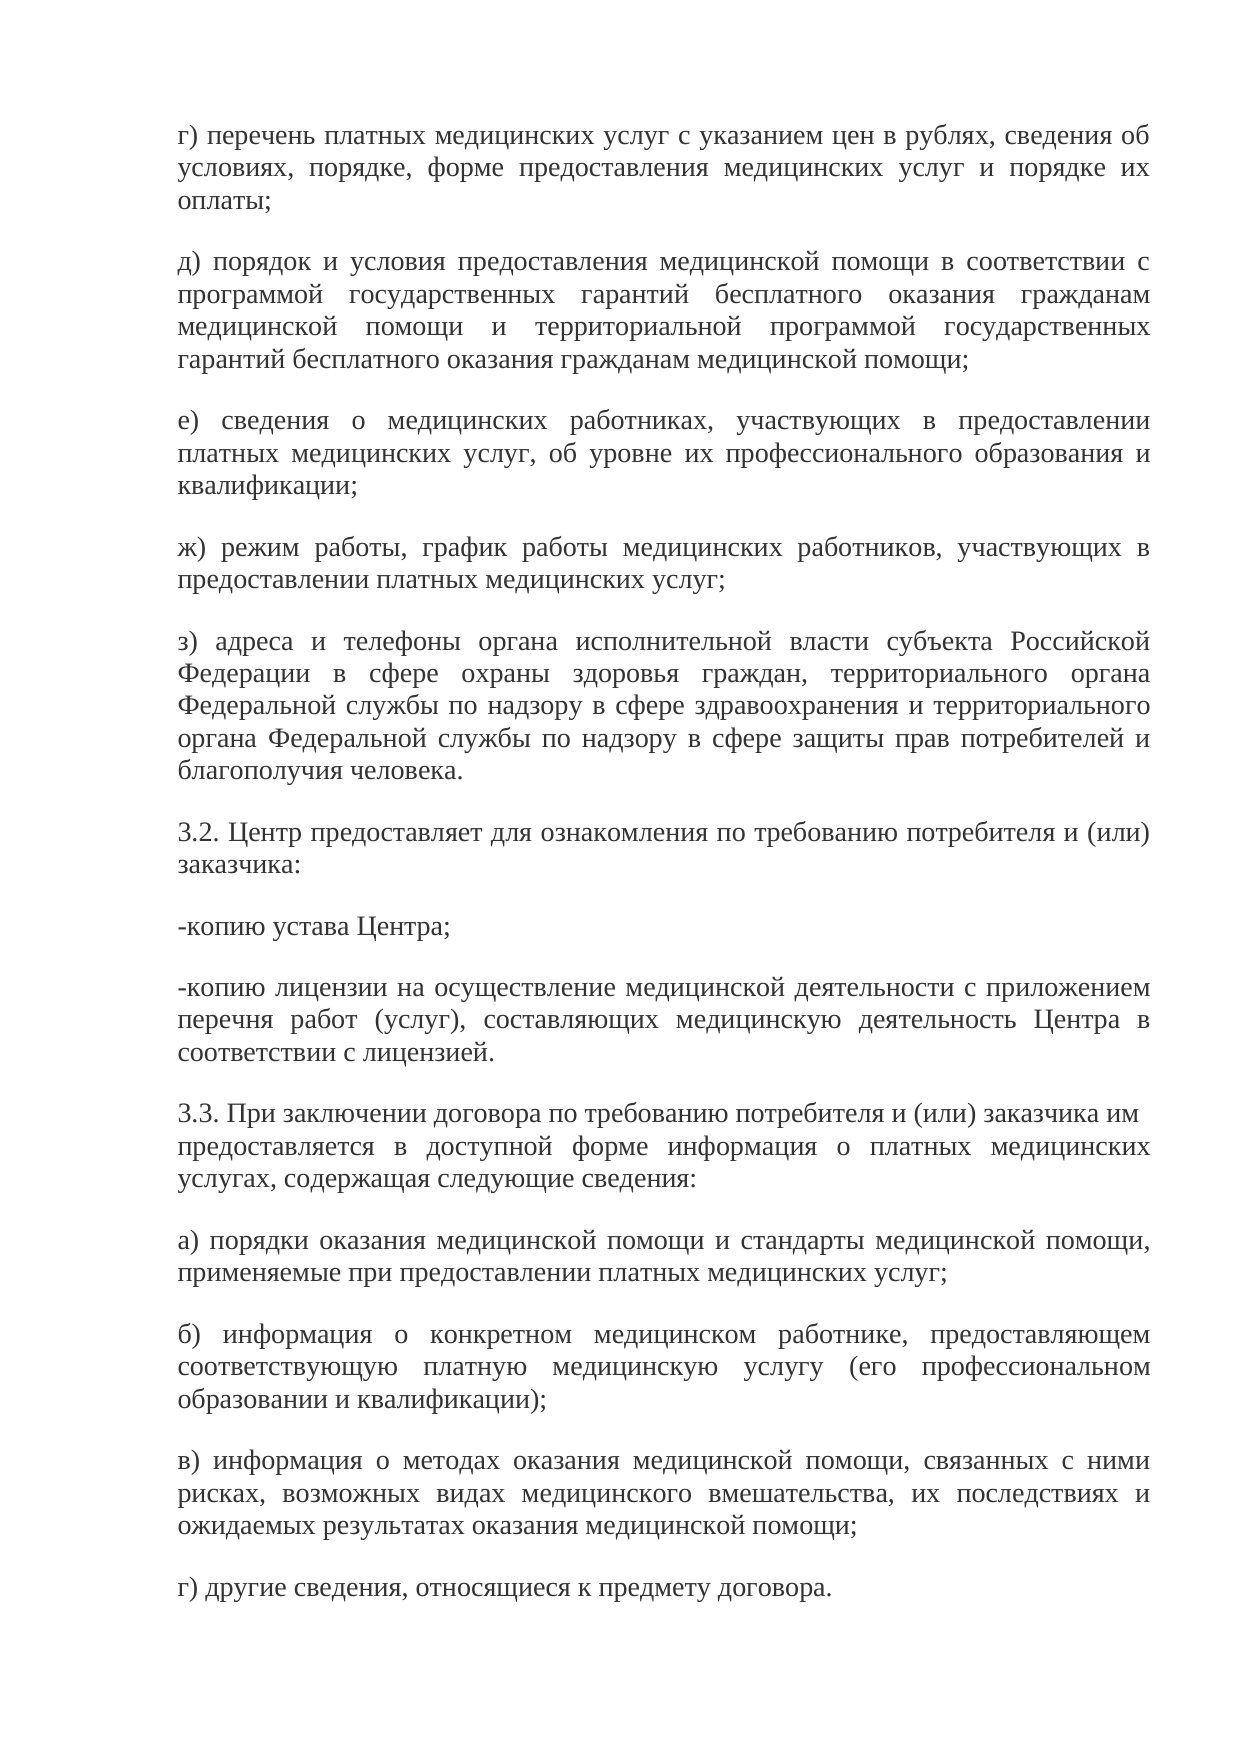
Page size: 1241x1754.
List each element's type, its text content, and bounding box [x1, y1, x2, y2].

text е) сведения о медицинских работниках, участвующих в предоставлении платных медицинских услуг, об уровне их профессионального образования и квалификации; [177, 403, 1152, 500]
text -копию лицензии на осуществление медицинской деятельности с приложением перечня работ (услуг), составляющих медицинскую деятельность Центра в соответствии с лицензией. [177, 970, 1152, 1067]
text -копию устава Центра; [177, 909, 1152, 941]
text 3.3. При заключении договора по требованию потребителя и (или) заказчика им предоставляется в доступной форме информация о платных медицинских услугах, содержащая следующие сведения: [177, 1097, 1152, 1194]
text г) перечень платных медицинских услуг с указанием цен в рублях, сведения об условиях, порядке, форме предоставления медицинских услуг и порядке их оплаты; [177, 118, 1152, 215]
text д) порядок и условия предоставления медицинской помощи в соответствии с программой государственных гарантий бесплатного оказания гражданам медицинской помощи и территориальной программой государственных гарантий бесплатного оказания гражданам медицинской помощи; [177, 244, 1152, 374]
text б) информация о конкретном медицинском работнике, предоставляющем соответствующую платную медицинскую услугу (его профессиональном образовании и квалификации); [177, 1317, 1152, 1414]
text в) информация о методах оказания медицинской помощи, связанных с ними рисках, возможных видах медицинского вмешательства, их последствиях и ожидаемых результатах оказания медицинской помощи; [177, 1443, 1152, 1540]
text з) адреса и телефоны органа исполнительной власти субъекта Российской Федерации в сфере охраны здоровья граждан, территориального органа Федеральной службы по надзору в сфере здравоохранения и территориального органа Федеральной службы по надзору в сфере защиты прав потребителей и благополучия человека. [177, 623, 1152, 786]
text а) порядки оказания медицинской помощи и стандарты медицинской помощи, применяемые при предоставлении платных медицинских услуг; [177, 1223, 1152, 1288]
text 3.2. Центр предоставляет для ознакомления по требованию потребителя и (или) заказчика: [177, 815, 1152, 879]
text ж) режим работы, график работы медицинских работников, участвующих в предоставлении платных медицинских услуг; [177, 529, 1152, 594]
text г) другие сведения, относящиеся к предмету договора. [177, 1569, 1152, 1602]
